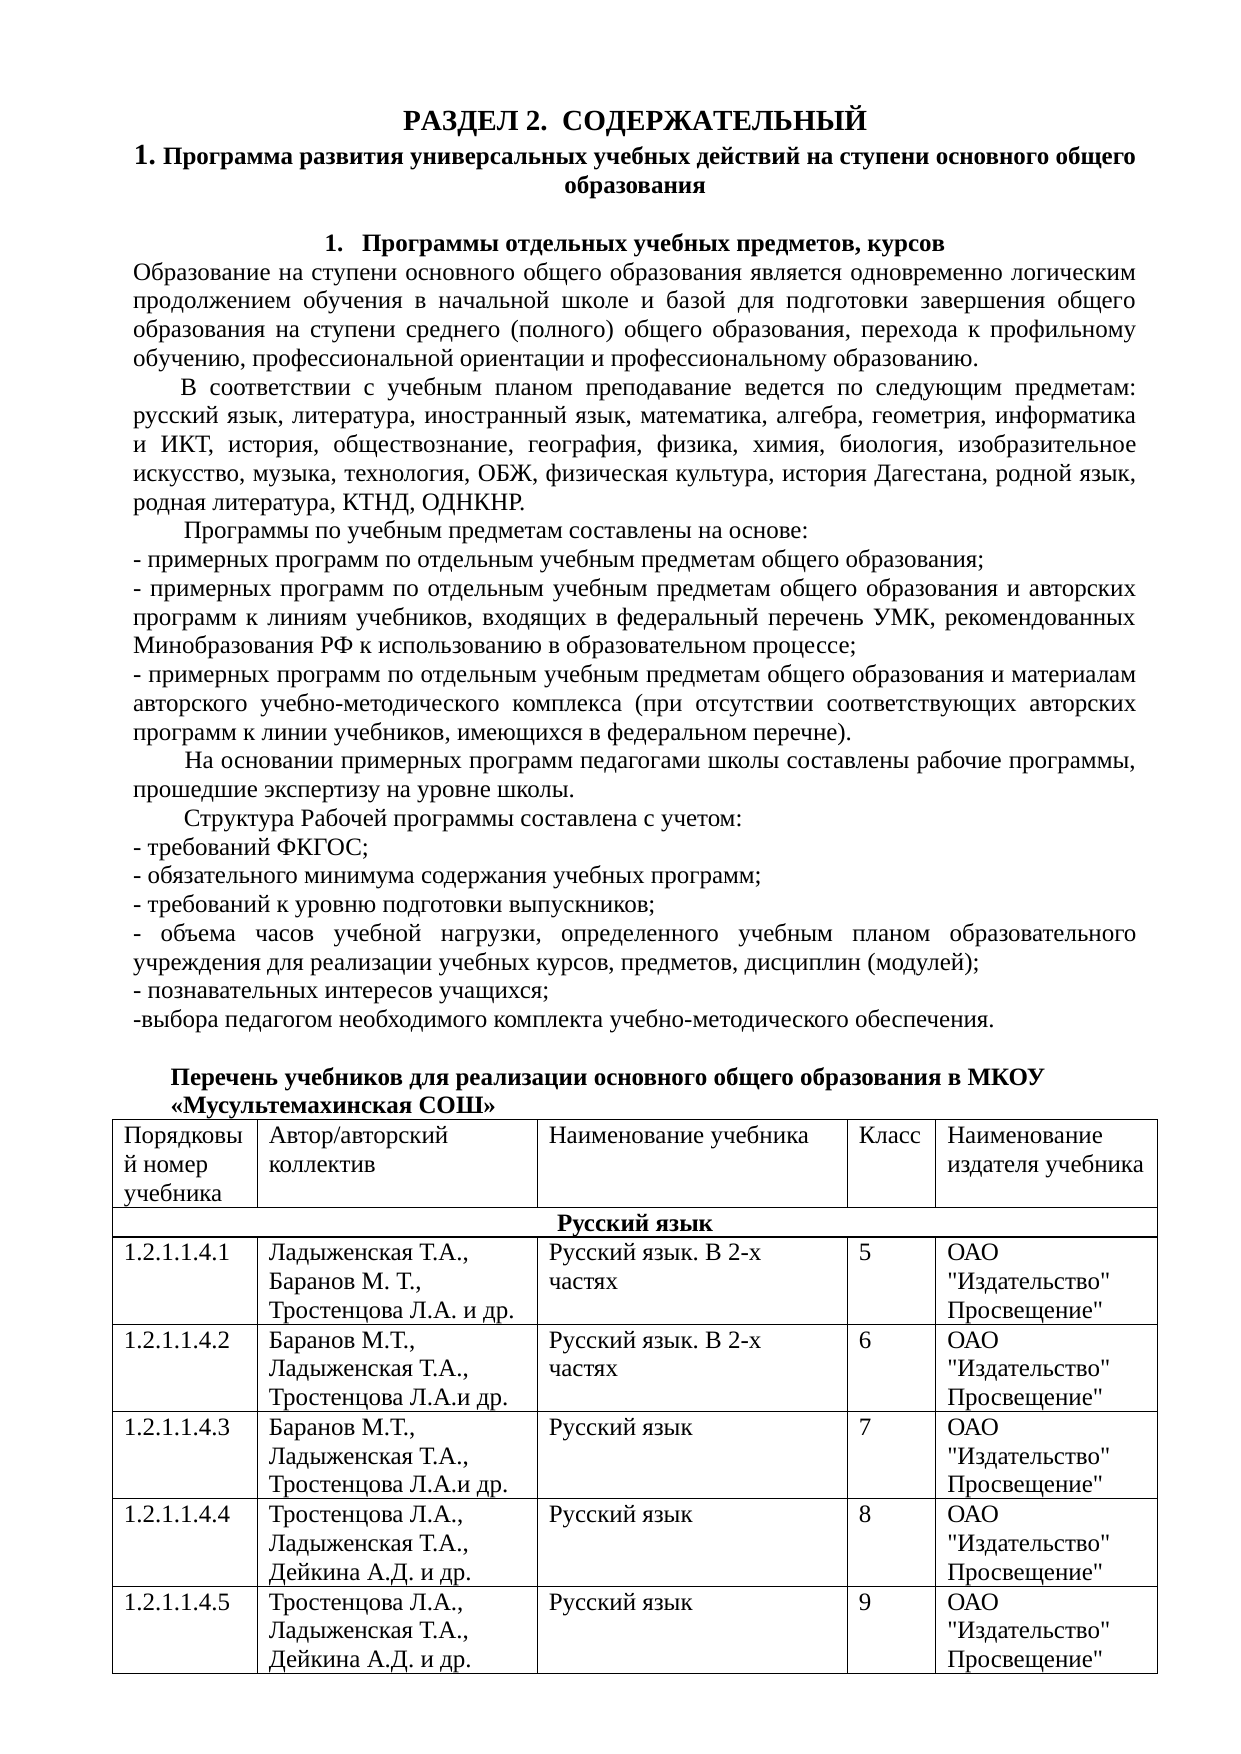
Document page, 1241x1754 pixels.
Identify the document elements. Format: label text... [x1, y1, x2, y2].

text - примерных программ по отдельным учебным предметам общего образования и материалам авторского учебно-методического комплекса (при отсутствии соответствующих авторских программ к линии учебников, имеющихся в федеральном перечне). [133, 659, 1137, 746]
text - познавательных интересов учащихся; [133, 976, 1137, 1004]
table_cell 1.2.1.1.4.2 [113, 1325, 257, 1411]
table_header Класс [848, 1120, 935, 1207]
table_cell 9 [848, 1587, 935, 1673]
table_cell ОАО "Издательство" Просвещение" [936, 1587, 1157, 1673]
table_cell Тростенцова Л.А., Ладыженская Т.А., Дейкина А.Д. и др. [258, 1587, 537, 1673]
table_cell 1.2.1.1.4.4 [113, 1499, 257, 1586]
table_cell ОАО "Издательство" Просвещение" [936, 1412, 1157, 1498]
text - примерных программ по отдельным учебным предметам общего образования; [133, 544, 1137, 573]
table_cell 1.2.1.1.4.5 [113, 1587, 257, 1673]
table_cell Русский язык [538, 1587, 847, 1673]
text - обязательного минимума содержания учебных программ; [133, 861, 1137, 889]
text Перечень учебников для реализации основного общего образования в МКОУ «Мусультемахинская СОШ» [170, 1062, 1137, 1119]
table_header Порядковый номер учебника [113, 1120, 257, 1207]
table_cell Баранов М.Т., Ладыженская Т.А., Тростенцова Л.А.и др. [258, 1325, 537, 1411]
table_cell Русский язык. В 2-х частях [538, 1325, 847, 1411]
table_cell ОАО "Издательство" Просвещение" [936, 1238, 1157, 1324]
table_cell Ладыженская Т.А., Баранов М. Т., Тростенцова Л.А. и др. [258, 1238, 537, 1324]
text РАЗДЕЛ 2. Содержательный [133, 103, 1137, 137]
table_cell ОАО "Издательство" Просвещение" [936, 1499, 1157, 1586]
text - требований ФКГОС; [133, 832, 1137, 861]
table_cell Баранов М.Т., Ладыженская Т.А., Тростенцова Л.А.и др. [258, 1412, 537, 1498]
text 1. Программы отдельных учебных предметов, курсов [133, 228, 1137, 257]
table_cell 1.2.1.1.4.1 [113, 1238, 257, 1324]
table_cell Русский язык [113, 1208, 1157, 1236]
table_header Наименование издателя учебника [936, 1120, 1157, 1207]
table_cell 5 [848, 1238, 935, 1324]
text -выбора педагогом необходимого комплекта учебно-методического обеспечения. [133, 1004, 1137, 1033]
text Образование на ступени основного общего образования является одновременно логическим продолжением обучения в начальной школе и базой для подготовки завершения общего образования на ступени среднего (полного) общего образования, перехода к профильному обучению, профессиональной ориентации и профессиональному образованию. [133, 257, 1137, 372]
table_cell Русский язык. В 2-х частях [538, 1238, 847, 1324]
text На основании примерных программ педагогами школы составлены рабочие программы, прошедшие экспертизу на уровне школы. [133, 746, 1137, 803]
table_header Наименование учебника [538, 1120, 847, 1207]
table_cell Русский язык [538, 1499, 847, 1586]
table_header Автор/авторский коллектив [258, 1120, 537, 1207]
table_cell Русский язык [538, 1412, 847, 1498]
table_cell ОАО "Издательство" Просвещение" [936, 1325, 1157, 1411]
text - объема часов учебной нагрузки, определенного учебным планом образовательного учреждения для реализации учебных курсов, предметов, дисциплин (модулей); [133, 918, 1137, 976]
table_cell 7 [848, 1412, 935, 1498]
text - требований к уровню подготовки выпускников; [133, 889, 1137, 918]
table_cell Тростенцова Л.А., Ладыженская Т.А., Дейкина А.Д. и др. [258, 1499, 537, 1586]
table_cell 8 [848, 1499, 935, 1586]
table_cell 6 [848, 1325, 935, 1411]
text Структура Рабочей программы составлена с учетом: [133, 803, 1137, 832]
text 1. Программа развития универсальных учебных действий на ступени основного общего образования [133, 137, 1137, 199]
text В соответствии с учебным планом преподавание ведется по следующим предметам: русский язык, литература, иностранный язык, математика, алгебра, геометрия, информатика и ИКТ, история, обществознание, география, физика, химия, биология, изобразительное искусство, музыка, технология, ОБЖ, физическая культура, история Дагестана, родной язык, родная литература, КТНД, ОДНКНР. [133, 372, 1137, 516]
text - примерных программ по отдельным учебным предметам общего образования и авторских программ к линиям учебников, входящих в федеральный перечень УМК, рекомендованных Минобразования РФ к использованию в образовательном процессе; [133, 573, 1137, 659]
table_cell 1.2.1.1.4.3 [113, 1412, 257, 1498]
text Программы по учебным предметам составлены на основе: [133, 516, 1137, 544]
